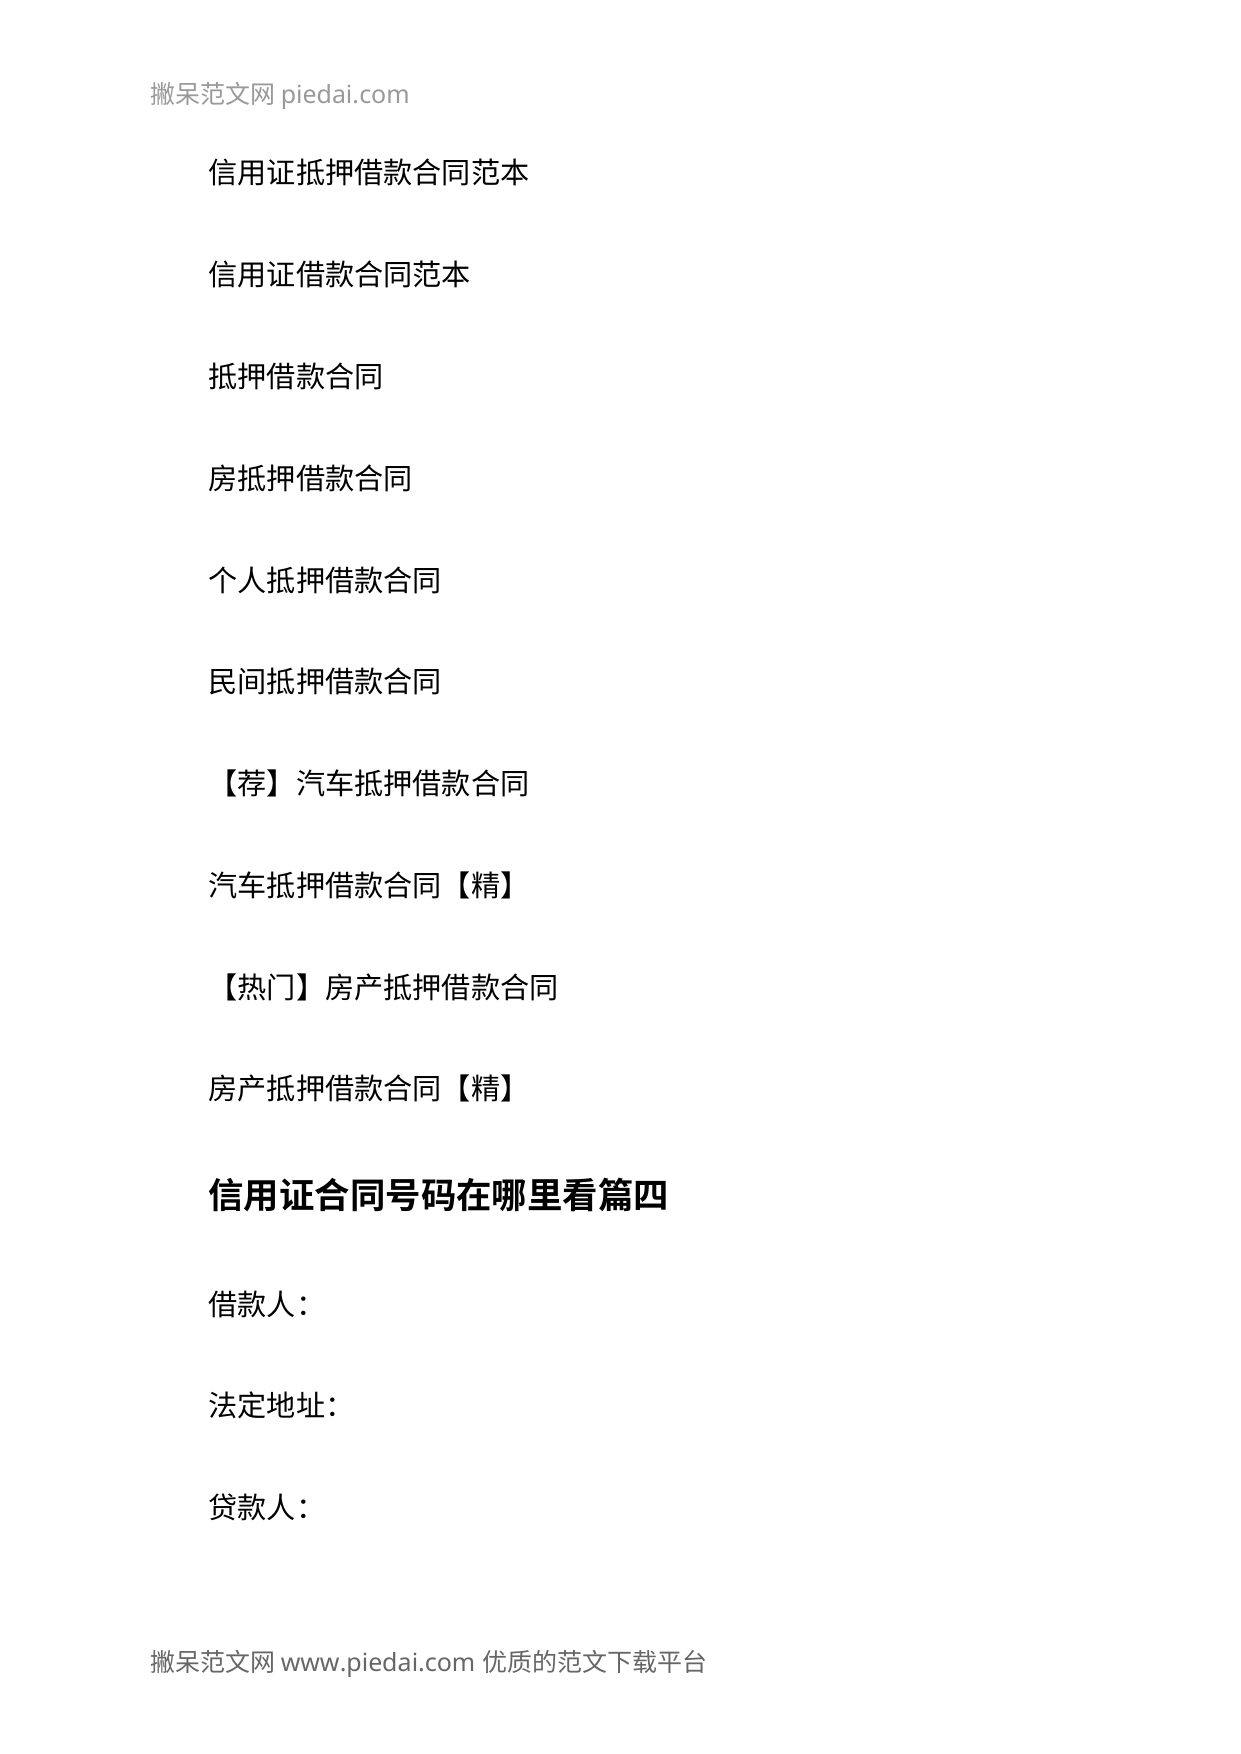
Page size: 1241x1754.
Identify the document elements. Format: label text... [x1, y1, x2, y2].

text 房抵押借款合同 [150, 455, 1090, 498]
text 信用证借款合同范本 [150, 252, 1090, 294]
text 法定地址： [150, 1383, 1090, 1425]
text 信用证抵押借款合同范本 [150, 150, 1090, 192]
text 个人抵押借款合同 [150, 557, 1090, 599]
text 信用证合同号码在哪里看篇四 [150, 1168, 1090, 1219]
text 民间抵押借款合同 [150, 659, 1090, 701]
text 【热门】房产抵押借款合同 [150, 964, 1090, 1006]
text 房产抵押借款合同【精】 [150, 1066, 1090, 1108]
text 借款人： [150, 1281, 1090, 1323]
text 【荐】汽车抵押借款合同 [150, 761, 1090, 803]
text 汽车抵押借款合同【精】 [150, 862, 1090, 905]
text 抵押借款合同 [150, 353, 1090, 396]
text 贷款人： [150, 1485, 1090, 1527]
